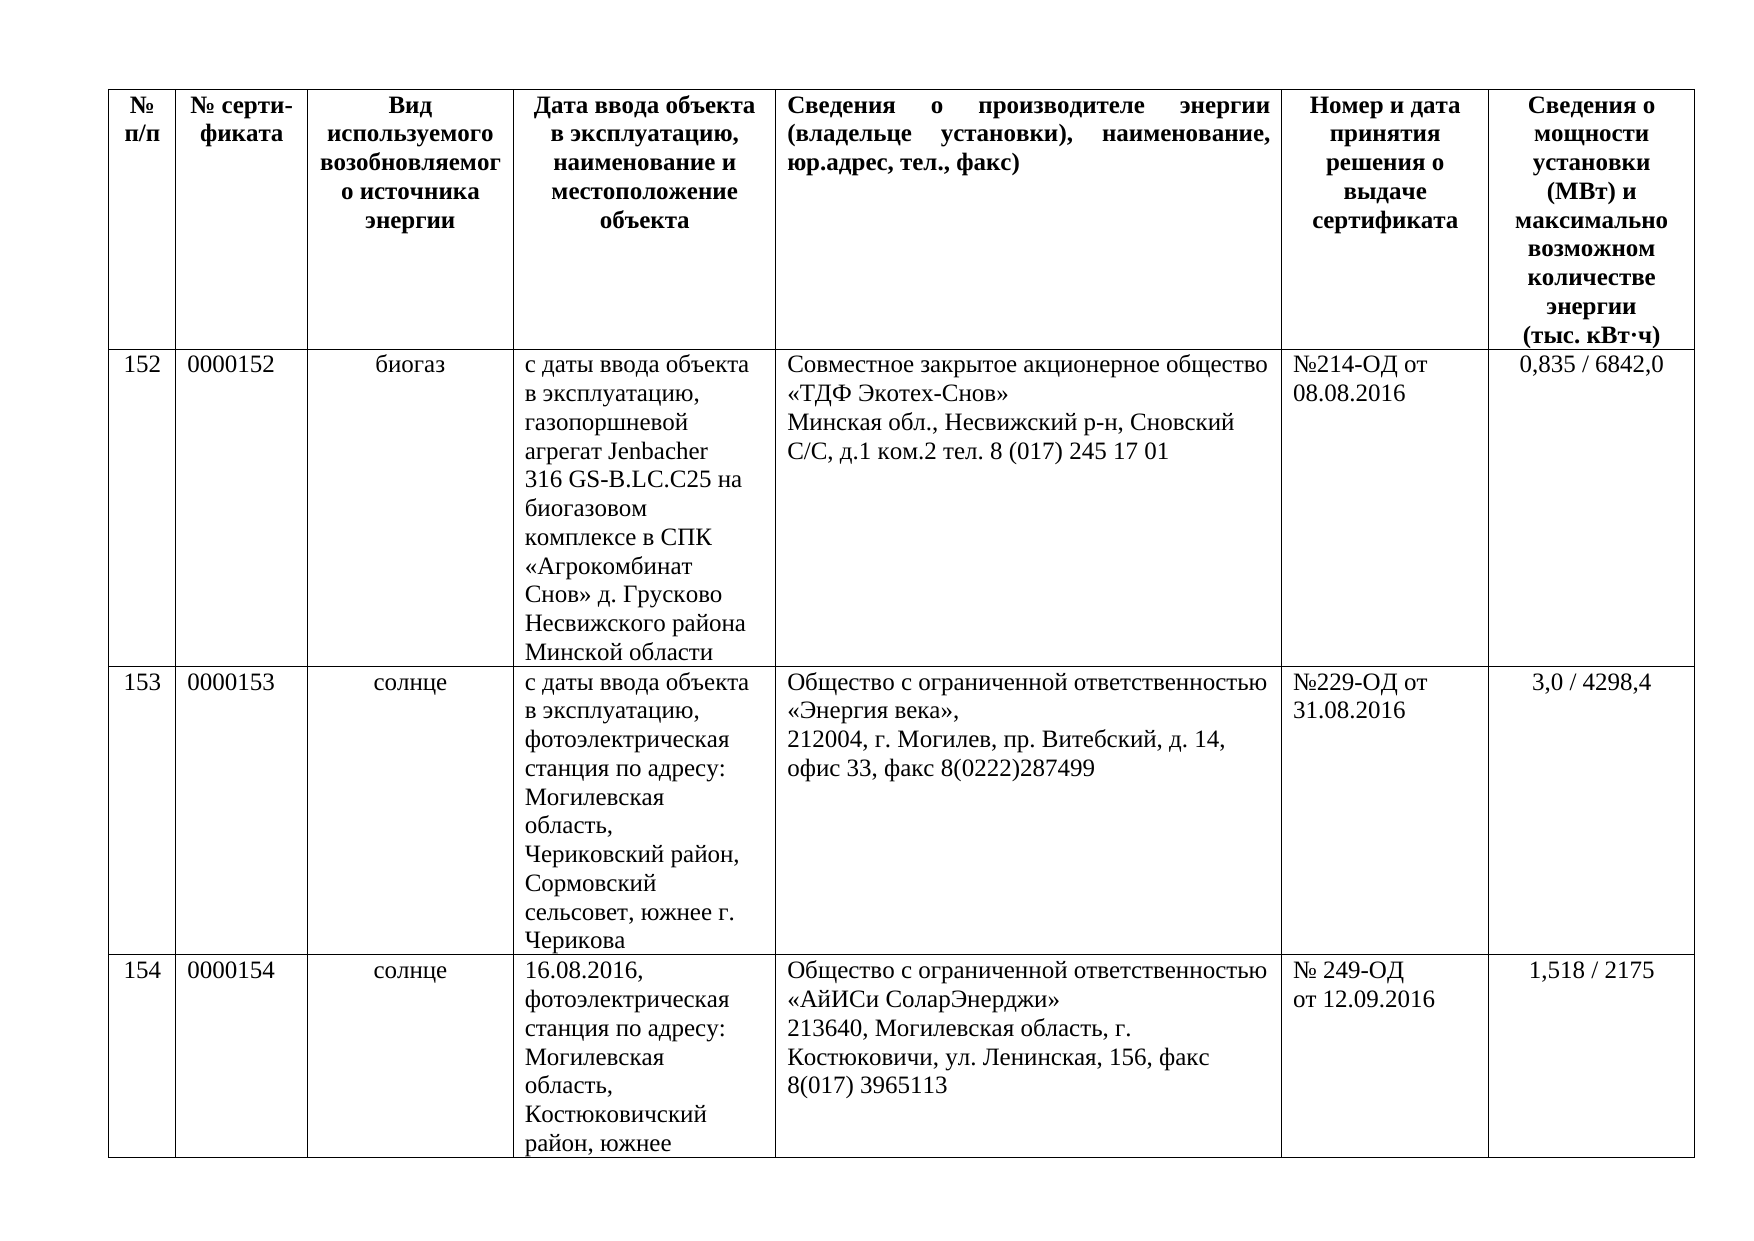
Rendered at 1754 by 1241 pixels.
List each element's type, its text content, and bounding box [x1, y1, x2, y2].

table_cell солнце [308, 955, 513, 1157]
table_header Сведения о мощности установки (МВт) и максимально возможном количестве энергии (тыс. кВт·ч) [1489, 90, 1694, 348]
table_cell 0000153 [176, 667, 307, 954]
table_cell 0000154 [176, 955, 307, 1157]
table_cell Общество с ограниченной ответственностью «Энергия века», 212004, г. Могилев, пр. Витебский, д. 14, офис 33, факс 8(0222)287499 [776, 667, 1281, 954]
table_header Номер и дата принятия решения о выдаче сертификата [1282, 90, 1488, 348]
table_cell №214-ОД от 08.08.2016 [1282, 350, 1488, 666]
table_header № п/п [109, 90, 175, 348]
table_cell 3,0 / 4298,4 [1489, 667, 1694, 954]
table_header Сведения о производителе энергии (владельце установки), наименование, юр.адрес, тел., факс) [776, 90, 1281, 348]
table_cell 0,835 / 6842,0 [1489, 350, 1694, 666]
table_cell 0000152 [176, 350, 307, 666]
table_cell 153 [109, 667, 175, 954]
table_cell с даты ввода объекта в эксплуатацию, газопоршневой агрегат Jenbacher 316 GS-B.LC.C25 на биогазовом комплексе в СПК «Агрокомбинат Снов» д. Грусково Несвижского района Минской области [514, 350, 775, 666]
table_cell №229-ОД от 31.08.2016 [1282, 667, 1488, 954]
table_cell Совместное закрытое акционерное общество «ТДФ Экотех-Снов» Минская обл., Несвижский р-н, Сновский С/С, д.1 ком.2 тел. 8 (017) 245 17 01 [776, 350, 1281, 666]
table_cell 154 [109, 955, 175, 1157]
table_cell 1,518 / 2175 [1489, 955, 1694, 1157]
table_cell с даты ввода объекта в эксплуатацию, фотоэлектрическая станция по адресу: Могилевская область, Чериковский район, Сормовский сельсовет, южнее г. Черикова [514, 667, 775, 954]
table_header Вид используемого возобновляемого источника энергии [308, 90, 513, 348]
table_cell № 249-ОД от 12.09.2016 [1282, 955, 1488, 1157]
table_cell Общество с ограниченной ответственностью «АйИСи СоларЭнерджи» 213640, Могилевская область, г. Костюковичи, ул. Ленинская, 156, факс 8(017) 3965113 [776, 955, 1281, 1157]
table_cell 152 [109, 350, 175, 666]
table_cell биогаз [308, 350, 513, 666]
table_header № серти-фиката [176, 90, 307, 348]
table_cell солнце [308, 667, 513, 954]
table_header Дата ввода объекта в эксплуатацию, наименование и местоположение объекта [514, 90, 775, 348]
